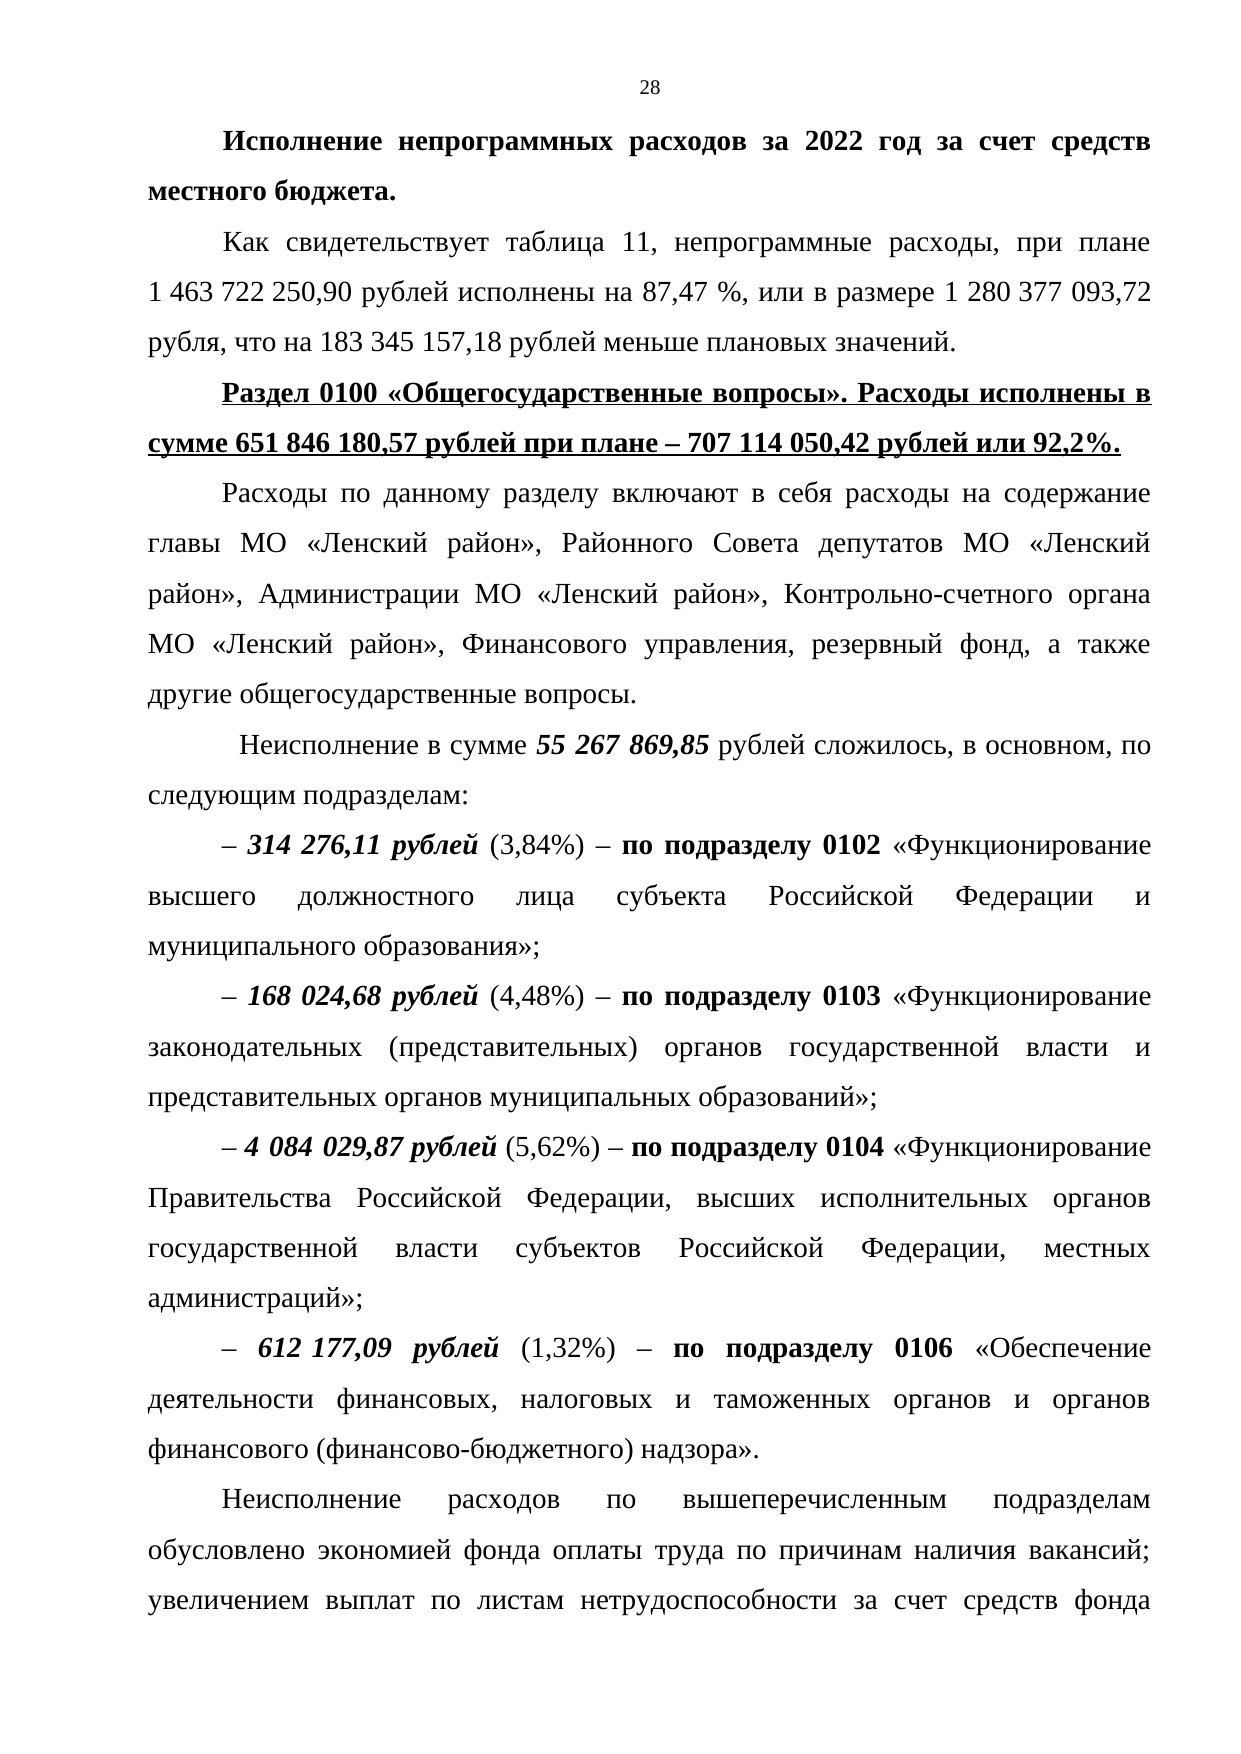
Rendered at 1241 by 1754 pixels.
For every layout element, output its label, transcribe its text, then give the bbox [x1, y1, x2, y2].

text Расходы по данному разделу включают в себя расходы на содержание главы МО «Ленский район», Районного Совета депутатов МО «Ленский район», Администрации МО «Ленский район», Контрольно-счетного органа МО «Ленский район», Финансового управления, резервный фонд, а также другие общегосударственные вопросы. [148, 475, 1152, 710]
text – 4 084 029,87 рублей (5,62%) – по подразделу 0104 «Функционирование Правительства Российской Федерации, высших исполнительных органов государственной власти субъектов Российской Федерации, местных администраций»; [148, 1129, 1152, 1314]
text Как свидетельствует таблица 11, непрограммные расходы, при плане 1 463 722 250,90 рублей исполнены на 87,47 %, или в размере 1 280 377 093,72 рубля, что на 183 345 157,18 рублей меньше плановых значений. [148, 224, 1152, 358]
text Неисполнение в сумме 55 267 869,85 рублей сложилось, в основном, по следующим подразделам: [148, 727, 1152, 811]
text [148, 1482, 1152, 1616]
text Исполнение непрограммных расходов за 2022 год за счет средств местного бюджета. [148, 123, 1152, 207]
text – 314 276,11 рублей (3,84%) – по подразделу 0102 «Функционирование высшего должностного лица субъекта Российской Федерации и муниципального образования»; [148, 827, 1152, 962]
text – 612 177,09 рублей (1,32%) – по подразделу 0106 «Обеспечение деятельности финансовых, налоговых и таможенных органов и органов финансового (финансово-бюджетного) надзора». [148, 1331, 1152, 1465]
text Раздел 0100 «Общегосударственные вопросы». Расходы исполнены в сумме 651 846 180,57 рублей при плане – 707 114 050,42 рублей или 92,2%. [148, 375, 1152, 458]
text – 168 024,68 рублей (4,48%) – по подразделу 0103 «Функционирование законодательных (представительных) органов государственной власти и представительных органов муниципальных образований»; [148, 978, 1152, 1113]
